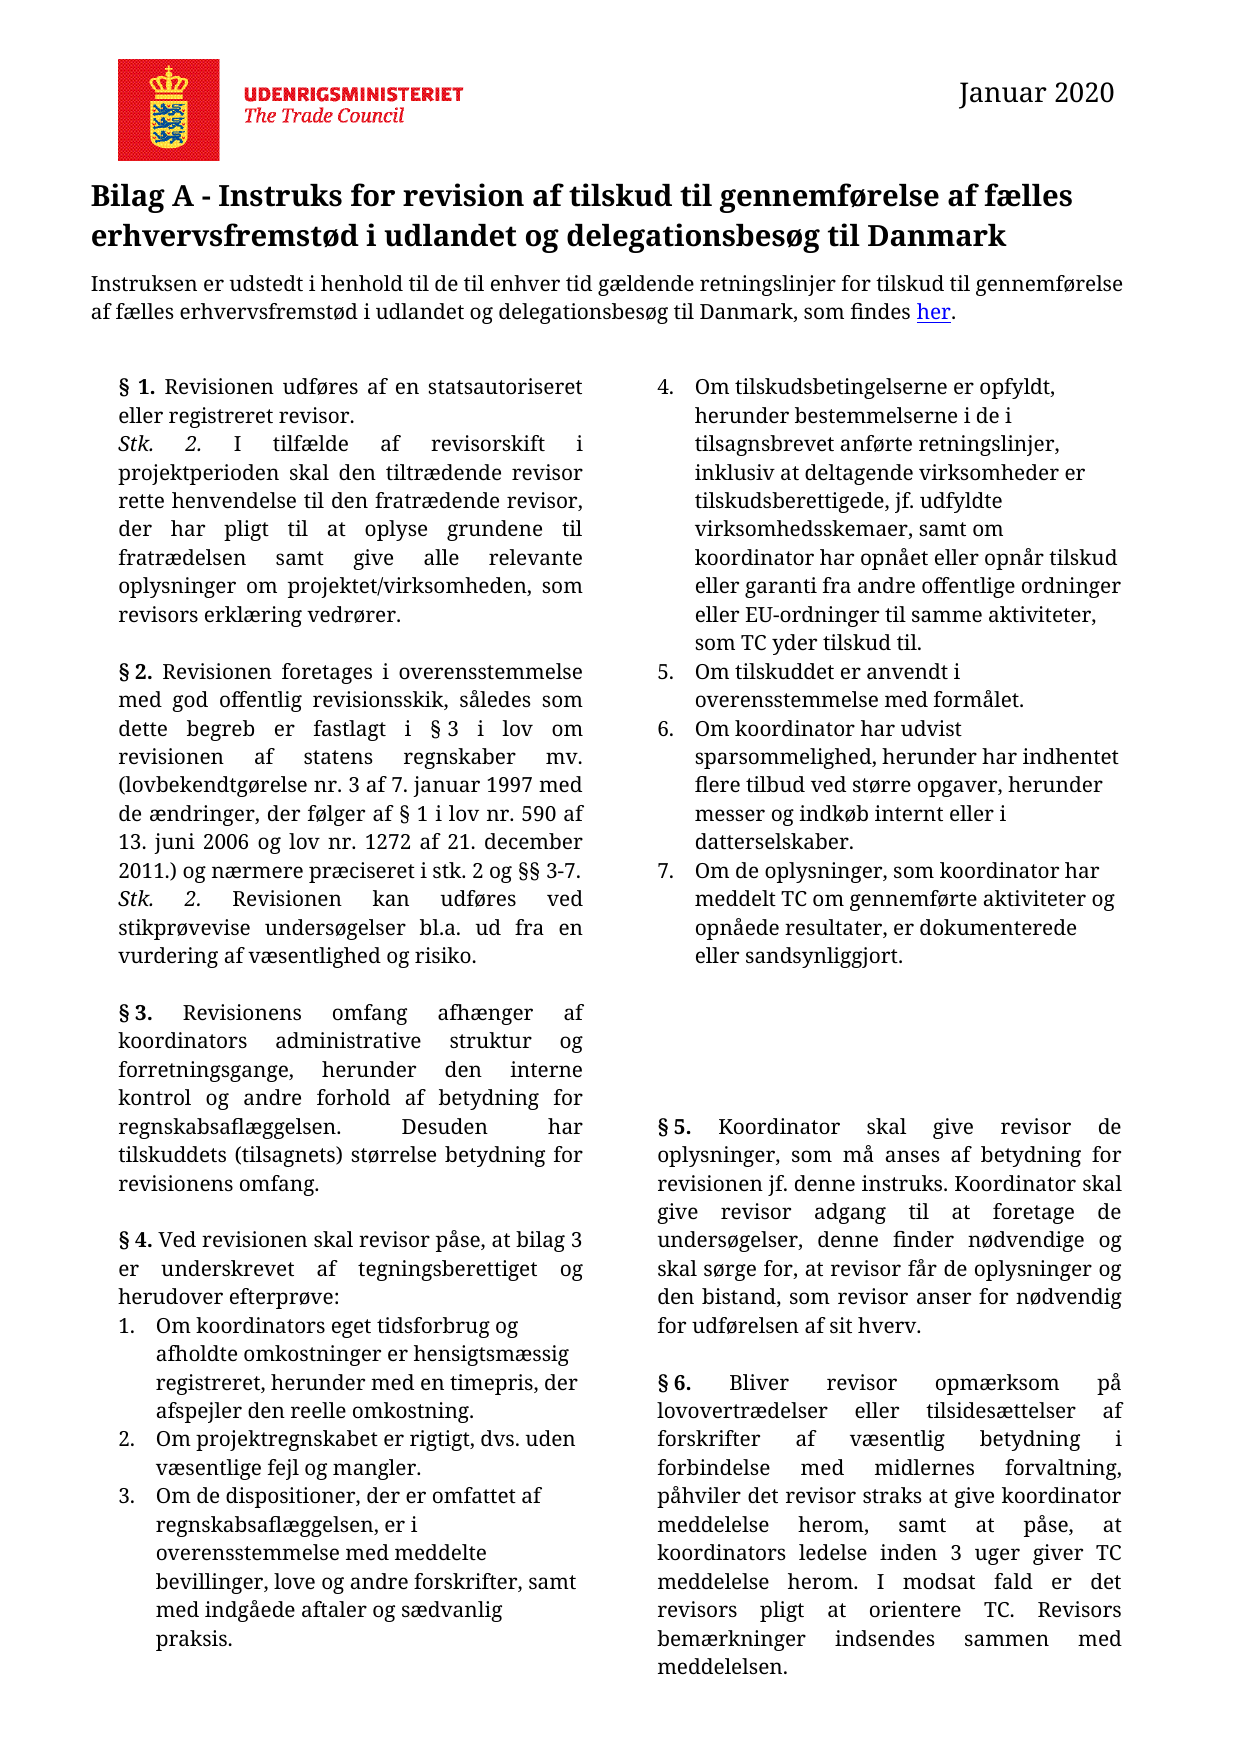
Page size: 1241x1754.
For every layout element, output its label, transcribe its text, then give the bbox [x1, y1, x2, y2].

text § 3. Revisionens omfang afhænger af koordinators administrative struktur og forretningsgange, herunder den interne kontrol og andre forhold af betydning for regnskabsaflæggelsen. Desuden har tilskuddets (tilsagnets) størrelse betydning for revisionens omfang. [118, 998, 583, 1197]
text § 6. Bliver revisor opmærksom på lovovertrædelser eller tilsidesættelser af forskrifter af væsentlig betydning i forbindelse med midlernes forvaltning, påhviler det revisor straks at give koordinator meddelelse herom, samt at påse, at koordinators ledelse inden 3 uger giver TC meddelelse herom. I modsat fald er det revisors pligt at orientere TC. Revisors bemærkninger indsendes sammen med meddelelsen. [657, 1368, 1122, 1681]
text § 1. Revisionen udføres af en statsautoriseret eller registreret revisor. [118, 362, 583, 429]
list Om de dispositioner, der er omfattet af regnskabsaflæggelsen, er i overensstemmelse med meddelte bevillinger, love og andre forskrifter, samt med indgåede aftaler og sædvanlig praksis. [118, 1481, 583, 1652]
list Om de oplysninger, som koordinator har meddelt TC om gennemførte aktiviteter og opnåede resultater, er dokumenterede eller sandsynliggjort. [657, 856, 1122, 969]
text Stk. 2. I tilfælde af revisorskift i projektperioden skal den tiltrædende revisor rette henvendelse til den fratrædende revisor, der har pligt til at oplyse grundene til fratrædelsen samt give alle relevante oplysninger om projektet/virksomheden, som revisors erklæring vedrører. [118, 429, 583, 628]
list Om koordinator har udvist sparsommelighed, herunder har indhentet flere tilbud ved større opgaver, herunder messer og indkøb internt eller i datterselskaber. [657, 714, 1122, 856]
text § 2. Revisionen foretages i overensstemmelse med god offentlig revisionsskik, således som dette begreb er fastlagt i § 3 i lov om revisionen af statens regnskaber mv. (lovbekendtgørelse nr. 3 af 7. januar 1997 med de ændringer, der følger af § 1 i lov nr. 590 af 13. juni 2006 og lov nr. 1272 af 21. december 2011.) og nærmere præciseret i stk. 2 og §§ 3-7. [118, 657, 583, 884]
list Om projektregnskabet er rigtigt, dvs. uden væsentlige fejl og mangler. [118, 1424, 583, 1481]
picture [118, 59, 464, 161]
text Stk. 2. Revisionen kan udføres ved stikprøvevise undersøgelser bl.a. ud fra en vurdering af væsentlighed og risiko. [118, 884, 583, 969]
list Om tilskudsbetingelserne er opfyldt, herunder bestemmelserne i de i tilsagnsbrevet anførte retningslinjer, inklusiv at deltagende virksomheder er tilskudsberettigede, jf. udfyldte virksomhedsskemaer, samt om koordinator har opnået eller opnår tilskud eller garanti fra andre offentlige ordninger eller EU-ordninger til samme aktiviteter, som TC yder tilskud til. [657, 362, 1122, 657]
list Om tilskuddet er anvendt i overensstemmelse med formålet. [657, 657, 1122, 714]
text § 5. Koordinator skal give revisor de oplysninger, som må anses af betydning for revisionen jf. denne instruks. Koordinator skal give revisor adgang til at foretage de undersøgelser, denne finder nødvendige og skal sørge for, at revisor får de oplysninger og den bistand, som revisor anser for nødvendig for udførelsen af sit hverv. [657, 1112, 1122, 1339]
list Om koordinators eget tidsforbrug og afholdte omkostninger er hensigtsmæssig registreret, herunder med en timepris, der afspejler den reelle omkostning. [118, 1311, 583, 1424]
text § 4. Ved revisionen skal revisor påse, at bilag 3 er underskrevet af tegningsberettiget og herudover efterprøve: [118, 1226, 583, 1311]
